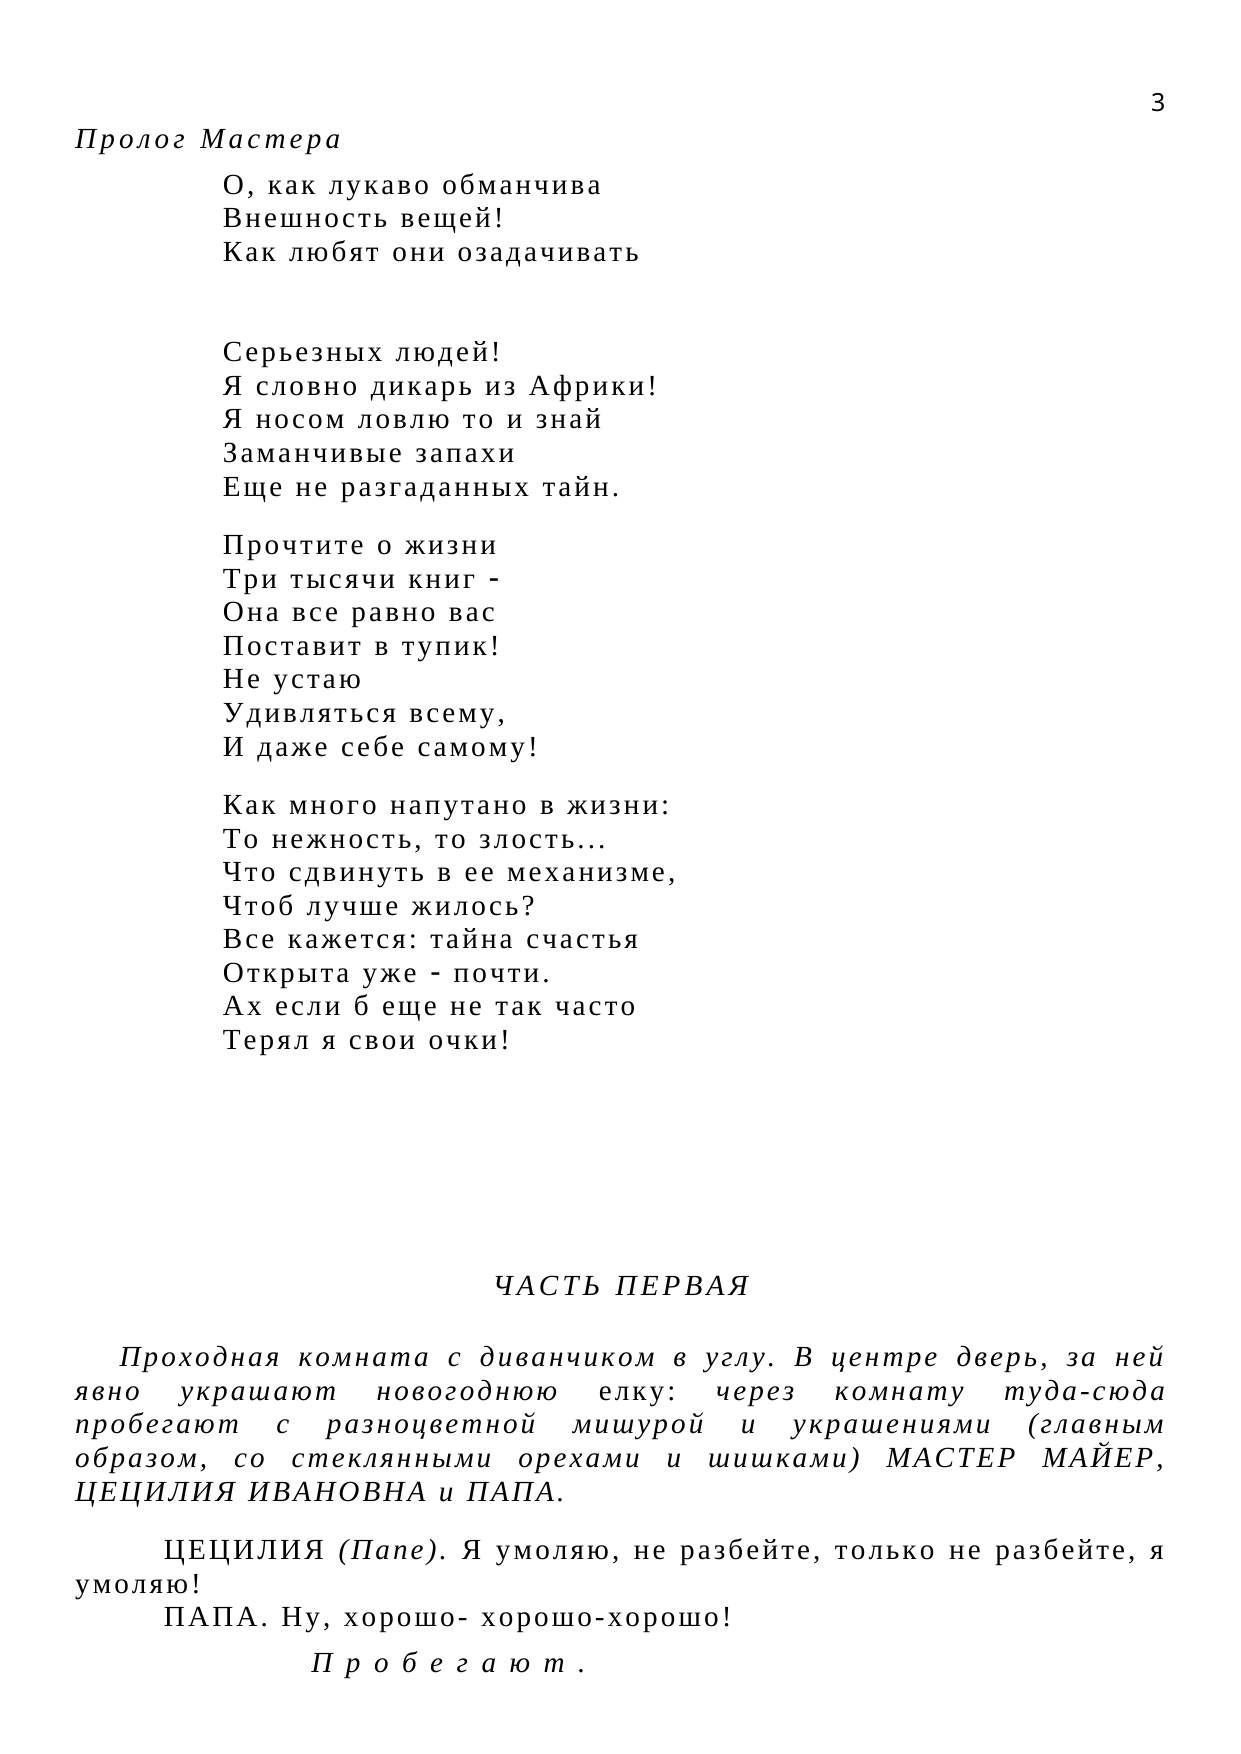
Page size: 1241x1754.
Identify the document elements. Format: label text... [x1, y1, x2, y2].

text ПАПА. Ну, хорошо- хорошо-хорошо! [75, 1599, 1165, 1633]
text Как много напутано в жизни: [223, 787, 1165, 821]
text Серьезных людей! [223, 334, 1165, 368]
text ЦЕЦИЛИЯ (Папе). Я умоляю, не разбейте, только не разбейте, я умоляю! [75, 1532, 1165, 1599]
text Она все равно вас [223, 594, 1165, 628]
text О, как лукаво обманчива [223, 167, 1165, 200]
text Как любят они озадачивать [223, 234, 1165, 267]
text То нежность, то злость... [223, 821, 1165, 854]
text Я носом ловлю то и знай [223, 402, 1165, 435]
text Три тысячи книг [223, 561, 1165, 594]
text Еще не разгаданных тайн. [223, 469, 1165, 502]
text Я словно дикарь из Африки! [223, 368, 1165, 402]
text Все кажется: тайна счастья [223, 921, 1165, 955]
text Внешность вещей! [223, 200, 1165, 234]
text Ах если б еще не так часто [223, 988, 1165, 1022]
text Не устаю [223, 662, 1165, 695]
text И даже себе самому! [223, 729, 1165, 762]
text Удивляться всему, [223, 695, 1165, 729]
text Терял я свои очки! [223, 1022, 1165, 1056]
text Пролог Мастера [75, 121, 1165, 154]
text Что сдвинуть в ее механизме, [223, 854, 1165, 888]
text П р о б е г а ю т . [311, 1645, 1165, 1679]
text Прочтите о жизни [223, 527, 1165, 561]
text ЧАСТЬ ПЕРВАЯ [75, 1268, 1165, 1302]
text Поставит в тупик! [223, 628, 1165, 662]
text Проходная комната с диванчиком в углу. В центре дверь, за ней явно украшают новогоднюю елку: через комнату туда-сюда пробегают с разноцветной мишурой и украшениями (главным образом, со стеклянными орехами и шишками) МАСТЕР МАЙЕР, ЦЕЦИЛИЯ ИВАНОВНА и ПАПА. [75, 1339, 1165, 1507]
text Открыта уже почти. [223, 955, 1165, 988]
text Заманчивые запахи [223, 435, 1165, 469]
text Чтоб лучше жилось? [223, 888, 1165, 921]
